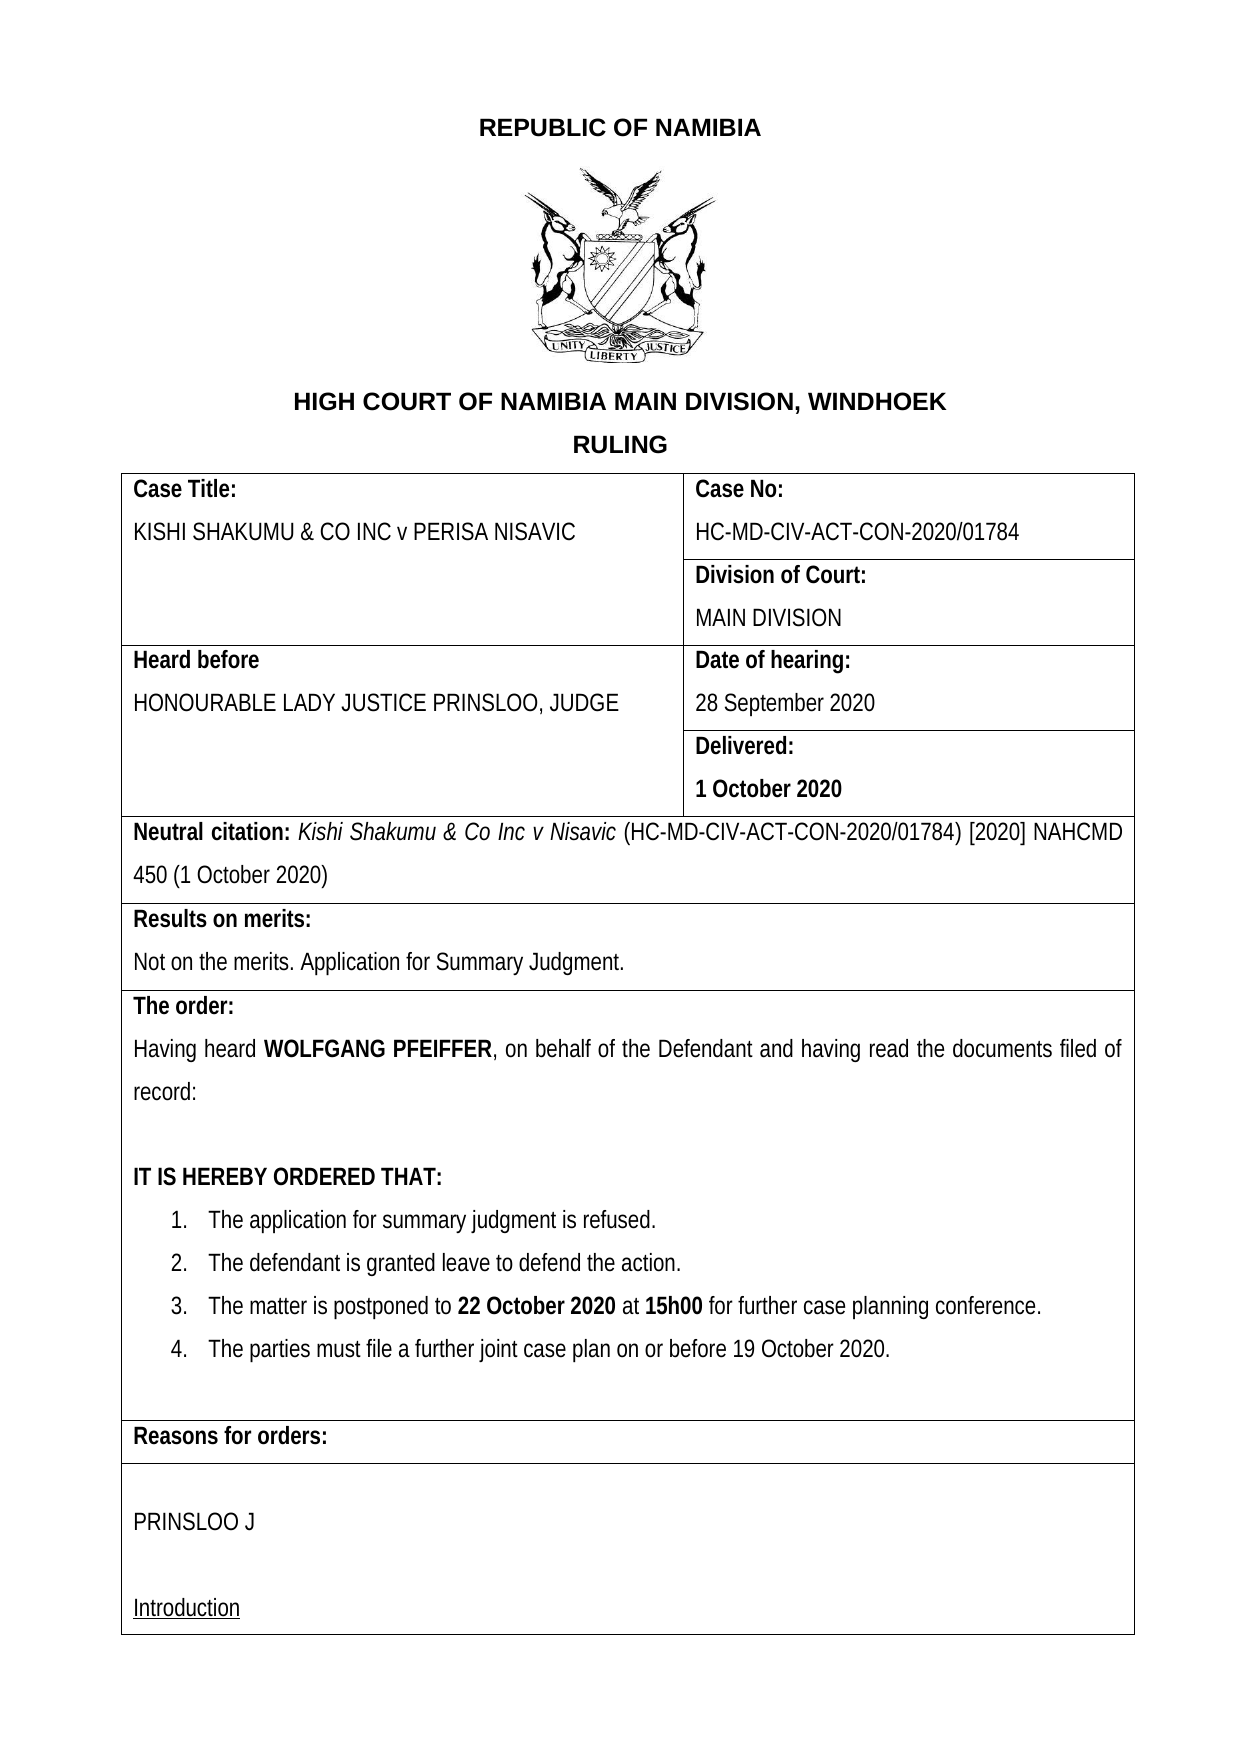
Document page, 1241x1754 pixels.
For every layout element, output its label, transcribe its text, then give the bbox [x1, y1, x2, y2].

table_cell Results on merits: Not on the merits. Application for Summary Judgment. [122, 904, 1134, 990]
text HIGH COURT OF NAMIBIA MAIN DIVISION, WINDHOEK [150, 387, 1090, 416]
table_cell Date of hearing: 28 September 2020 [684, 646, 1134, 730]
table_cell Division of Court: MAIN DIVISION [684, 560, 1134, 644]
table_header Case Title: KISHI SHAKUMU & CO INC v PERISA NISAVIC [122, 474, 683, 644]
table_cell Reasons for orders: [122, 1421, 1134, 1463]
table_cell Delivered: 1 October 2020 [684, 731, 1134, 816]
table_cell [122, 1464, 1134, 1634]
table_cell Neutral citation: Kishi Shakumu & Co Inc v Nisavic (HC-MD-CIV-ACT-CON-2020/01784) [2020] NAHCMD 450 (1 October 2020) [122, 817, 1134, 903]
picture [515, 155, 725, 373]
table_cell Heard before HONOURABLE LADY JUSTICE PRINSLOO, JUDGE [122, 646, 683, 816]
text RULING [150, 430, 1090, 459]
table_cell The order: Having heard WOLFGANG PFEIFFER, on behalf of the Defendant and having read the documents filed of record: IT IS HEREBY ORDERED THAT: The application for summary judgment is refused. The defendant is granted leave to defend the action. The matter is postponed to 22 October 2020 at 15h00 for further case planning conference. The parties must file a further joint case plan on or before 19 October 2020. [122, 991, 1134, 1420]
text REPUBLIC OF NAMIBIA [150, 112, 1090, 141]
table_header Case No: HC-MD-CIV-ACT-CON-2020/01784 [684, 474, 1134, 559]
